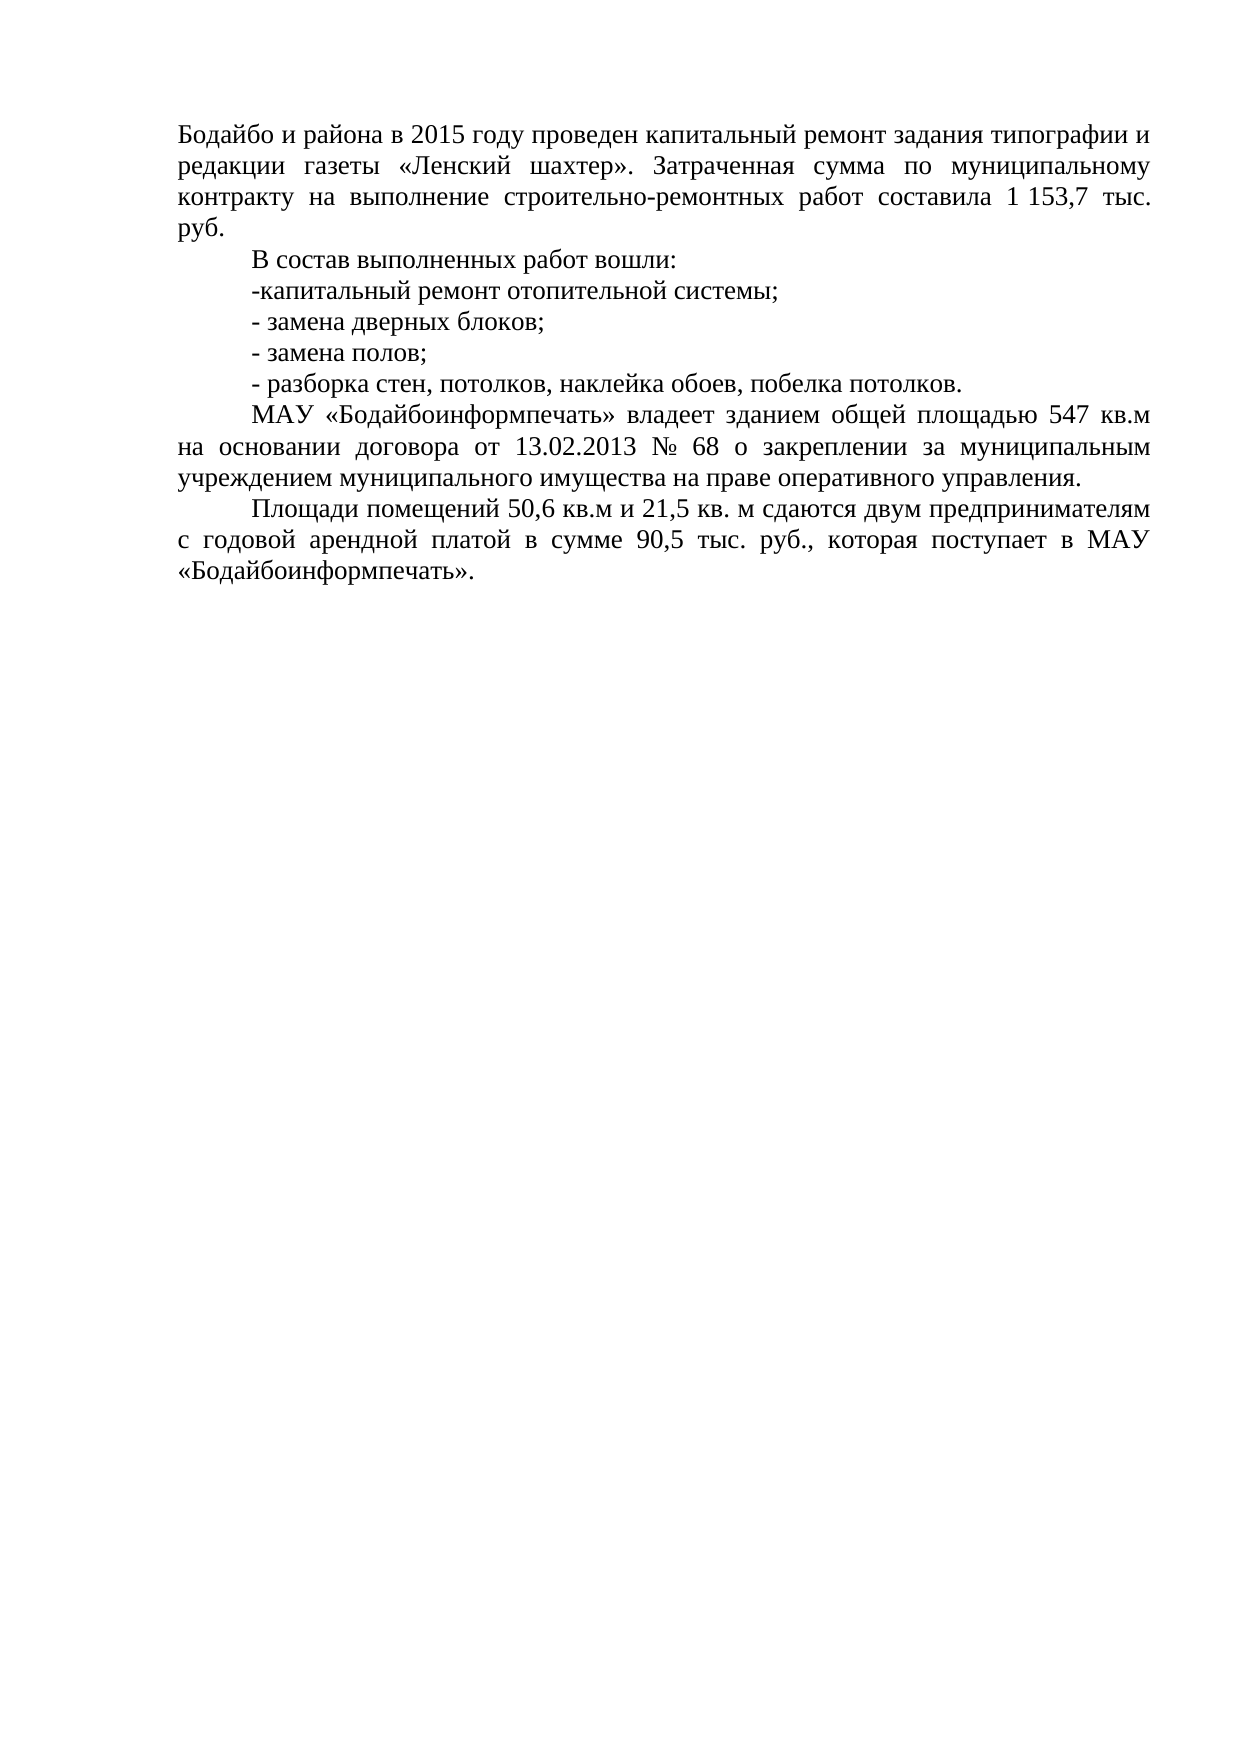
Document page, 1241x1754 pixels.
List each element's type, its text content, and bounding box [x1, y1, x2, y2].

text МАУ «Бодайбоинформпечать» владеет зданием общей площадью 547 кв.м на основании договора от 13.02.2013 № 68 о закреплении за муниципальным учреждением муниципального имущества на праве оперативного управления. [177, 398, 1152, 492]
text -капитальный ремонт отопительной системы; [177, 274, 1152, 305]
text - замена дверных блоков; [177, 305, 1152, 336]
text В состав выполненных работ вошли: [177, 243, 1152, 274]
text - разборка стен, потолков, наклейка обоев, побелка потолков. [177, 367, 1152, 398]
text - замена полов; [177, 336, 1152, 367]
text Площади помещений 50,6 кв.м и 21,5 кв. м сдаются двум предпринимателям с годовой арендной платой в сумме 90,5 тыс. руб., которая поступает в МАУ «Бодайбоинформпечать». [177, 492, 1152, 585]
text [177, 118, 1152, 243]
